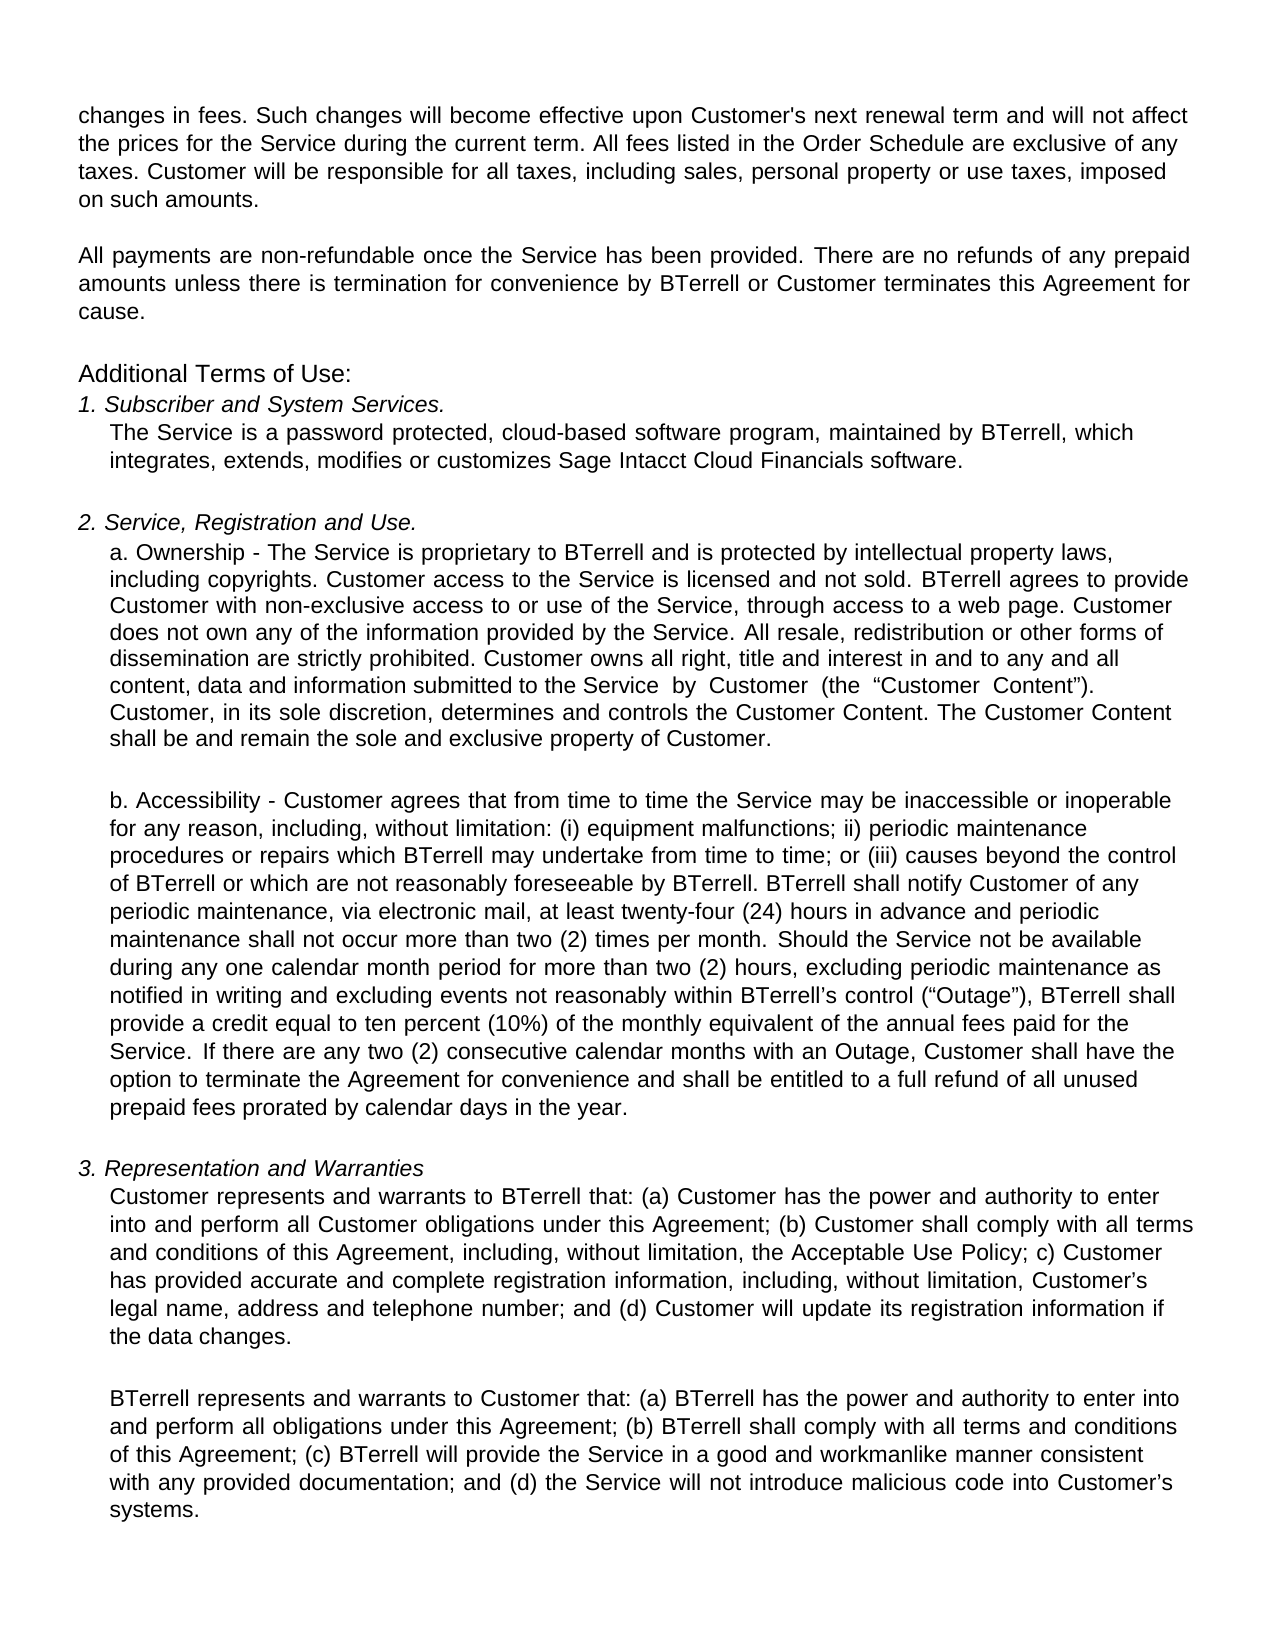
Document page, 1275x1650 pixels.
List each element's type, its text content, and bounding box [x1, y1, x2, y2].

list Service, Registration and Use. [78, 509, 1208, 536]
list Ownership - The Service is proprietary to BTerrell and is protected by intellectual property laws, including copyrights. Customer access to the Service is licensed and not sold. BTerrell agrees to provide Customer with non-exclusive access to or use of the Service, through access to a web page. Customer does not own any of the information provided by the Service. All resale, redistribution or other forms of dissemination are strictly prohibited. Customer owns all right, title and interest in and to any and all content, data and information submitted to the Service by Customer (the “Customer Content”). Customer, in its sole discretion, determines and controls the Customer Content. The Customer Content shall be and remain the sole and exclusive property of Customer. [109, 539, 1196, 751]
list Accessibility - Customer agrees that from time to time the Service may be inaccessible or inoperable for any reason, including, without limitation: (i) equipment malfunctions; ii) periodic maintenance procedures or repairs which BTerrell may undertake from time to time; or (iii) causes beyond the control of BTerrell or which are not reasonably foreseeable by BTerrell. BTerrell shall notify Customer of any periodic maintenance, via electronic mail, at least twenty-four (24) hours in advance and periodic maintenance shall not occur more than two (2) times per month. Should the Service not be available during any one calendar month period for more than two (2) hours, excluding periodic maintenance as notified in writing and excluding events not reasonably within BTerrell’s control (“Outage”), BTerrell shall provide a credit equal to ten percent (10%) of the monthly equivalent of the annual fees paid for the Service. If there are any two (2) consecutive calendar months with an Outage, Customer shall have the option to terminate the Agreement for convenience and shall be entitled to a full refund of all unused prepaid fees prorated by calendar days in the year. [109, 787, 1189, 1120]
text All payments are non-refundable once the Service has been provided. There are no refunds of any prepaid amounts unless there is termination for convenience by BTerrell or Customer terminates this Agreement for cause. [78, 242, 1191, 324]
subtitle Additional Terms of Use: [78, 359, 1208, 388]
list Representation and Warranties [78, 1155, 1208, 1181]
list Subscriber and System Services. [78, 391, 1208, 417]
text changes in fees. Such changes will become effective upon Customer's next renewal term and will not affect the prices for the Service during the current term. All fees listed in the Order Schedule are exclusive of any taxes. Customer will be responsible for all taxes, including sales, personal property or use taxes, imposed on such amounts. [78, 102, 1190, 212]
text The Service is a password protected, cloud-based software program, maintained by BTerrell, which integrates, extends, modifies or customizes Sage Intacct Cloud Financials software. [109, 419, 1208, 473]
text Customer represents and warrants to BTerrell that: (a) Customer has the power and authority to enter into and perform all Customer obligations under this Agreement; (b) Customer shall comply with all terms and conditions of this Agreement, including, without limitation, the Acceptable Use Policy; c) Customer has provided accurate and complete registration information, including, without limitation, Customer’s legal name, address and telephone number; and (d) Customer will update its registration information if the data changes. [109, 1183, 1196, 1349]
text BTerrell represents and warrants to Customer that: (a) BTerrell has the power and authority to enter into and perform all obligations under this Agreement; (b) BTerrell shall comply with all terms and conditions of this Agreement; (c) BTerrell will provide the Service in a good and workmanlike manner consistent with any provided documentation; and (d) the Service will not introduce malicious code into Customer’s systems. [109, 1385, 1182, 1523]
